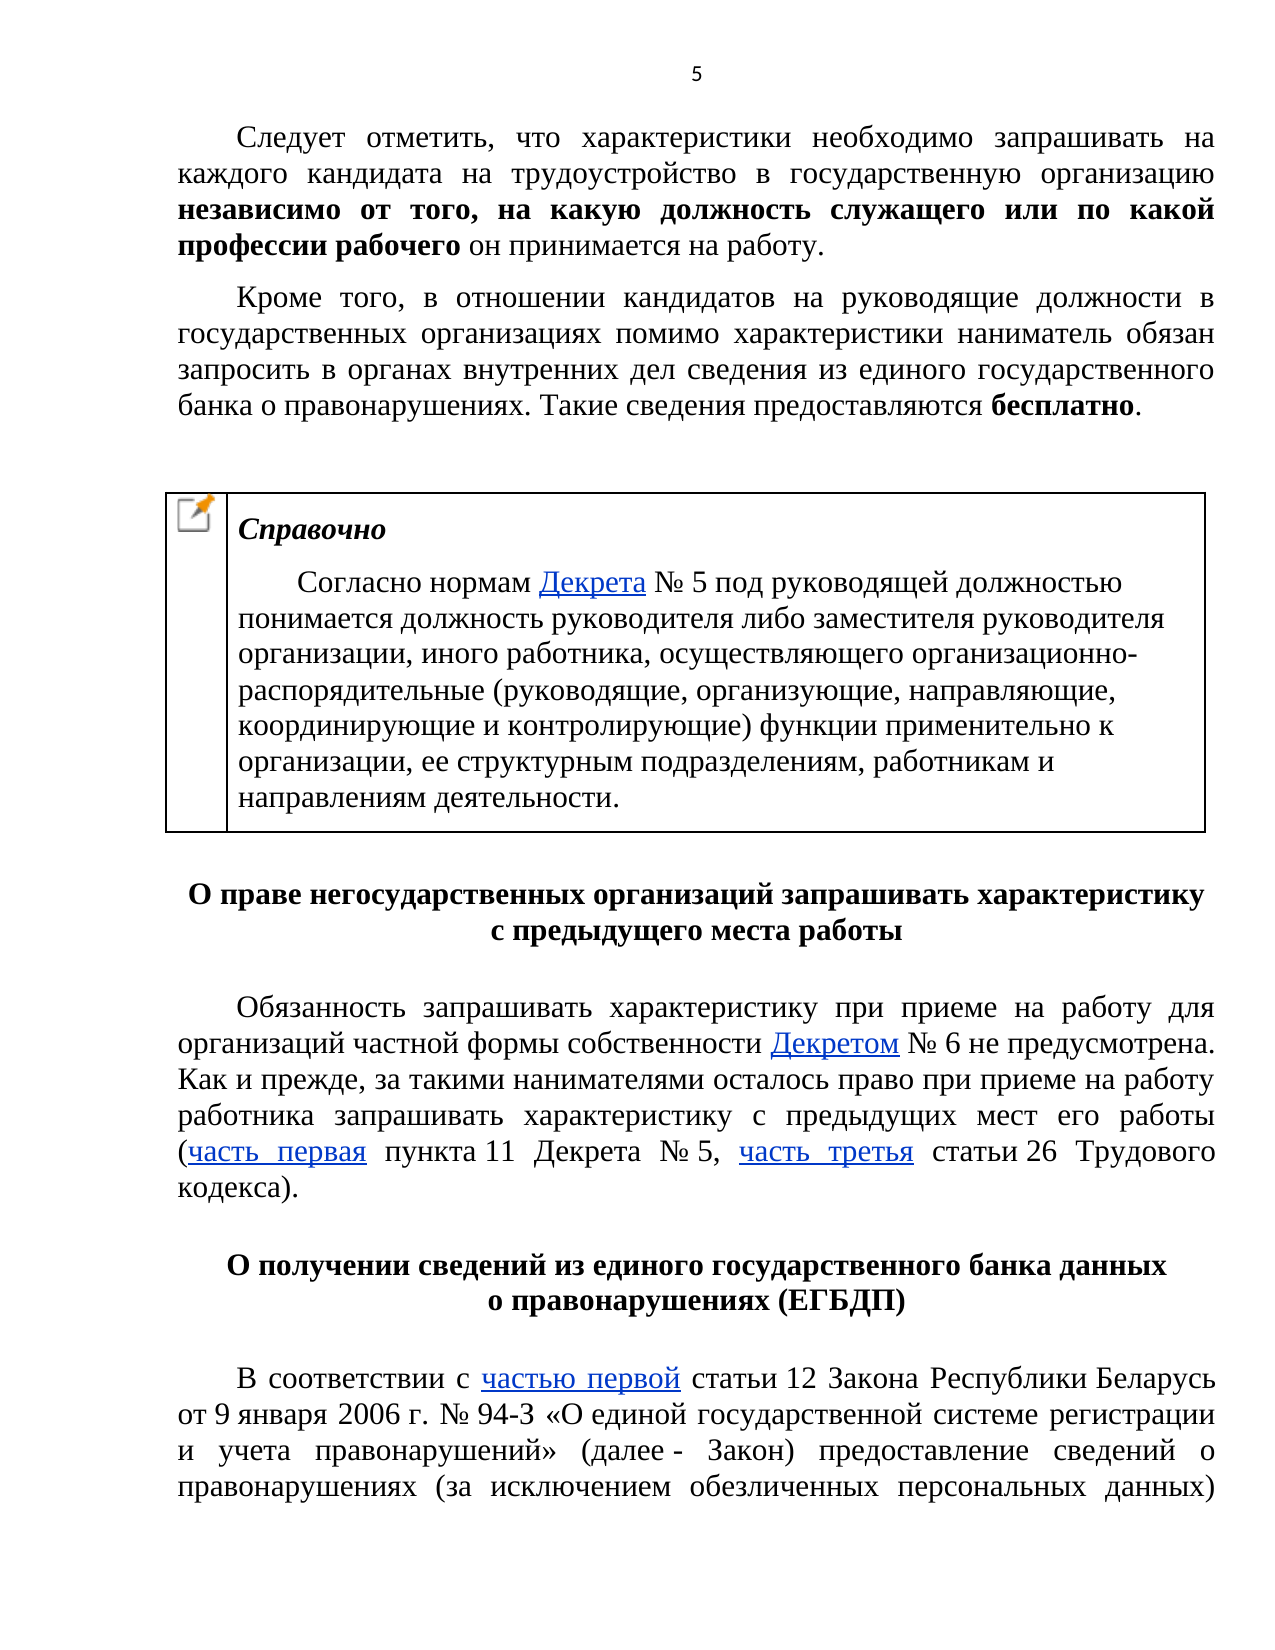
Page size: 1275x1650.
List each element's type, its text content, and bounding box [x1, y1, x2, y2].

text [177, 1359, 1216, 1503]
text Кроме того, в отношении кандидатов на руководящие должности в государственных организациях помимо характеристики наниматель обязан запросить в органах внутренних дел сведения из единого государственного банка о правонарушениях. Такие сведения предоставляются бесплатно. [177, 278, 1216, 422]
text Следует отметить, что характеристики необходимо запрашивать на каждого кандидата на трудоустройство в государственную организацию независимо от того, на какую должность служащего или по какой профессии рабочего он принимается на работу. [177, 118, 1216, 262]
subtitle О праве негосударственных организаций запрашивать характеристику с предыдущего места работы [177, 875, 1216, 947]
subtitle О получении сведений из единого государственного банка данных о правонарушениях (ЕГБДП) [177, 1246, 1216, 1318]
table_header [167, 494, 226, 831]
table_header Справочно Согласно нормам Декрета № 5 под руководящей должностью понимается должность руководителя либо заместителя руководителя организации, иного работника, осуществляющего организационно-распорядительные (руководящие, организующие, направляющие, координирующие и контролирующие) функции применительно к организации, ее структурным подразделениям, работникам и направлениям деятельности. [228, 494, 1204, 831]
picture [177, 493, 216, 532]
text Обязанность запрашивать характеристику при приеме на работу для организаций частной формы собственности Декретом № 6 не предусмотрена. Как и прежде, за такими нанимателями осталось право при приеме на работу работника запрашивать характеристику с предыдущих мест его работы (часть первая пункта 11 Декрета № 5, часть третья статьи 26 Трудового кодекса). [177, 988, 1216, 1204]
